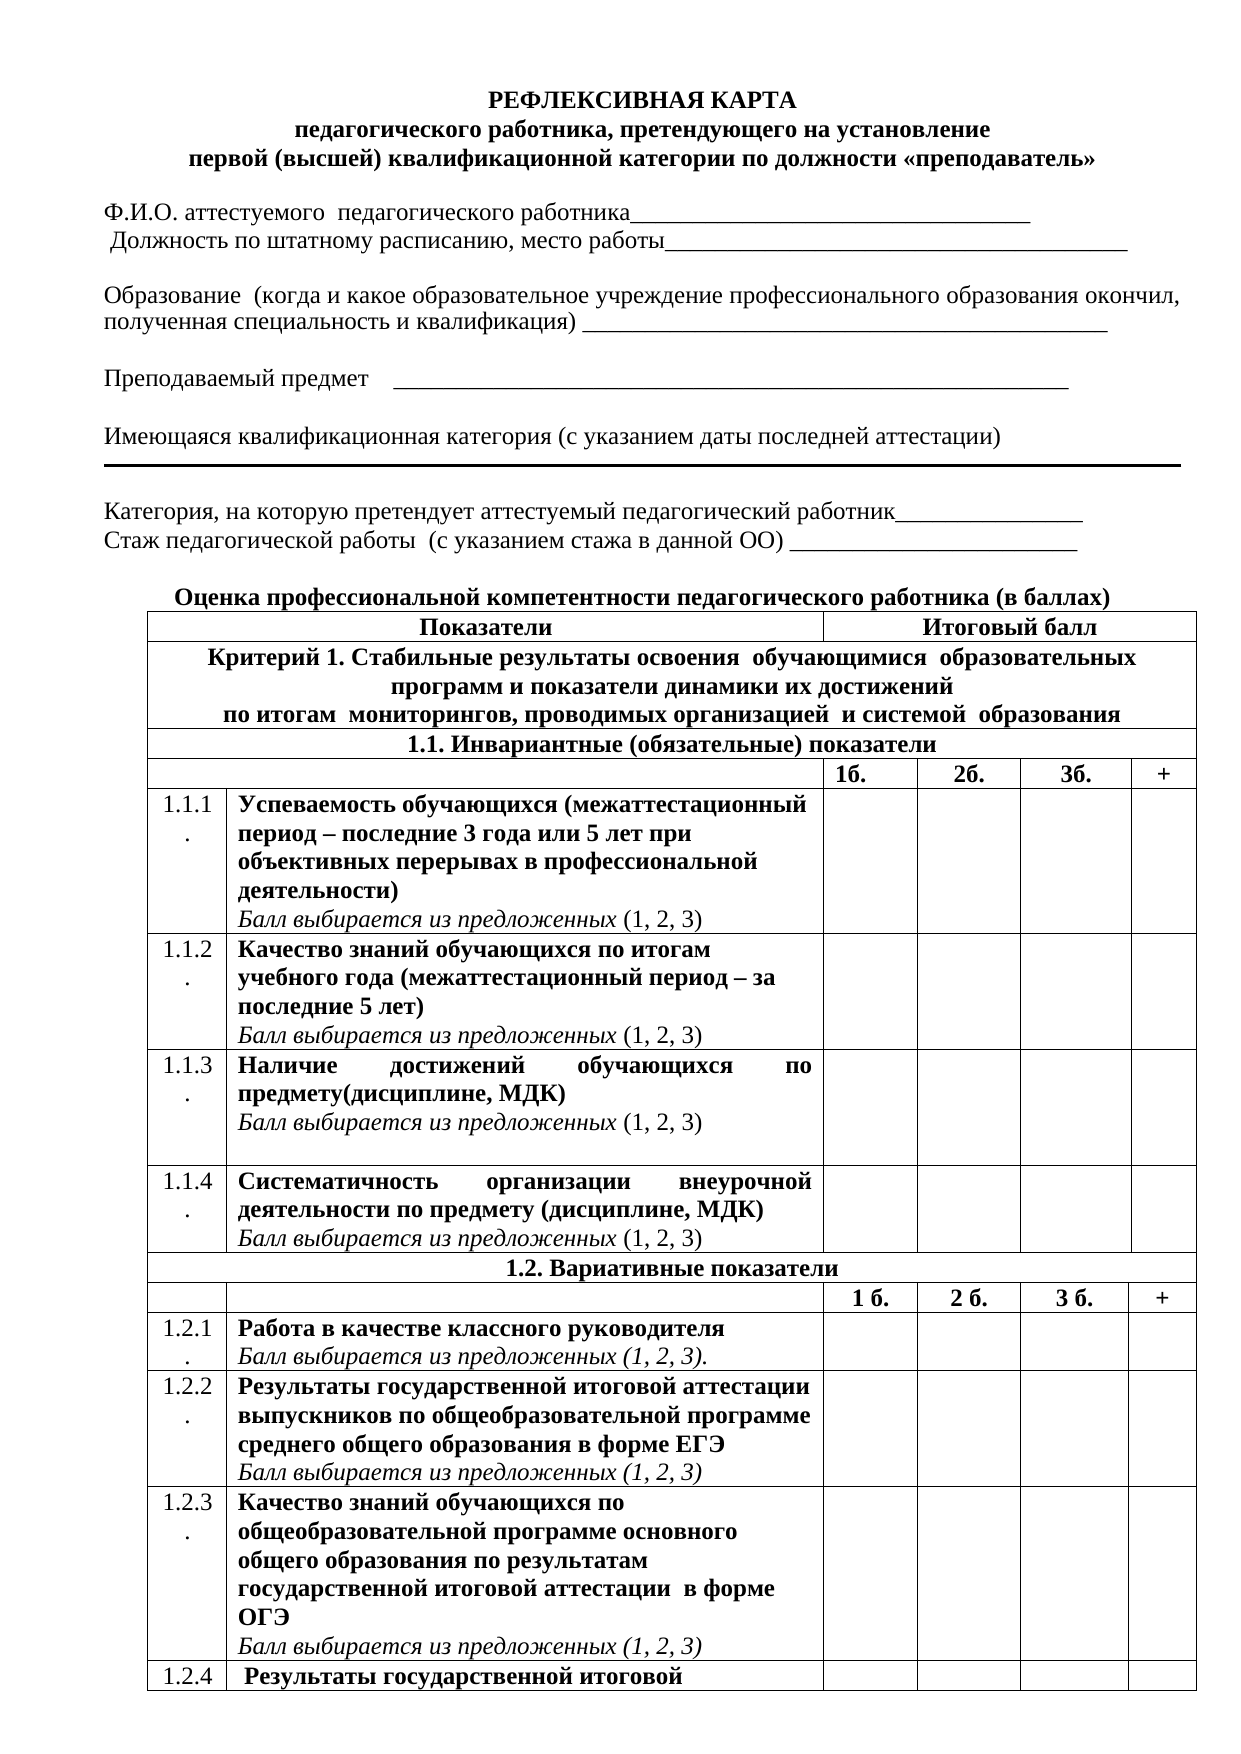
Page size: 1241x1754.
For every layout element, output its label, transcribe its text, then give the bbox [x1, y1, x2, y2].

text Стаж педагогической работы (с указанием стажа в данной ОО) _______________________ [103, 525, 1181, 554]
text Оценка профессиональной компетентности педагогического работника (в баллах) [103, 582, 1181, 611]
table_cell [148, 1283, 226, 1312]
table_cell [824, 1166, 917, 1252]
table_cell 1.1.2. [148, 934, 226, 1049]
table_cell [824, 1313, 917, 1370]
table_cell 1.2.3. [148, 1487, 226, 1660]
table_cell [918, 1313, 1020, 1370]
table_cell [1021, 1371, 1128, 1486]
table_cell [918, 934, 1020, 1049]
table_cell [824, 1487, 917, 1660]
table_cell [1021, 1661, 1128, 1689]
table_cell [824, 789, 917, 933]
table_cell [918, 789, 1020, 933]
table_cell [227, 1661, 823, 1689]
table_cell [1132, 934, 1196, 1049]
table_cell + [1132, 759, 1196, 788]
table_cell [227, 1283, 823, 1312]
table_cell [1129, 1371, 1196, 1486]
text РЕФЛЕКСИВНАЯ КАРТА [103, 85, 1181, 114]
table_cell [1021, 1487, 1128, 1660]
table_cell [918, 1166, 1020, 1252]
table_cell 3 б. [1021, 1283, 1128, 1312]
table_cell Наличие достижений обучающихся по предмету(дисциплине, МДК) Балл выбирается из предложенных (1, 2, 3) [227, 1050, 823, 1165]
table_cell + [1129, 1283, 1196, 1312]
table_cell [1021, 789, 1131, 933]
table_cell Систематичность организации внеурочной деятельности по предмету (дисциплине, МДК) Балл выбирается из предложенных (1, 2, 3) [227, 1166, 823, 1252]
list Имеющаяся квалификационная категория (с указанием даты последней аттестации) [103, 421, 1181, 467]
table_cell 1.2.2. [148, 1371, 226, 1486]
table_cell 1.2. Вариативные показатели [148, 1253, 1196, 1282]
table_cell 3б. [1021, 759, 1131, 788]
table_cell [918, 1371, 1020, 1486]
table_cell [1129, 1661, 1196, 1689]
text Ф.И.О. аттестуемого педагогического работника________________________________ [103, 197, 1181, 226]
table_cell [1132, 1050, 1196, 1165]
table_cell 2б. [918, 759, 1020, 788]
table_cell [1132, 1166, 1196, 1252]
table_cell Качество знаний обучающихся по итогам учебного года (межаттестационный период – за последние 5 лет) Балл выбирается из предложенных (1, 2, 3) [227, 934, 823, 1049]
text педагогического работника, претендующего на установление [103, 114, 1181, 143]
table_header Показатели [148, 612, 823, 641]
text Категория, на которую претендует аттестуемый педагогический работник_______________ [103, 496, 1181, 525]
table_cell Качество знаний обучающихся по общеобразовательной программе основного общего образования по результатам государственной итоговой аттестации в форме ОГЭ Балл выбирается из предложенных (1, 2, 3) [227, 1487, 823, 1660]
table_cell Работа в качестве классного руководителя Балл выбирается из предложенных (1, 2, 3). [227, 1313, 823, 1370]
table_cell 2 б. [918, 1283, 1020, 1312]
table_cell [148, 759, 823, 788]
table_cell [1021, 1313, 1128, 1370]
table_cell [1021, 1050, 1131, 1165]
table_cell [1021, 934, 1131, 1049]
table_cell 1.2.1. [148, 1313, 226, 1370]
table_cell [824, 1050, 917, 1165]
table_cell [824, 934, 917, 1049]
text первой (высшей) квалификационной категории по должности «преподаватель» [103, 143, 1181, 172]
table_cell [1129, 1313, 1196, 1370]
table_header Итоговый балл [824, 612, 1196, 641]
table_cell Критерий 1. Стабильные результаты освоения обучающимися образовательных программ и показатели динамики их достижений по итогам мониторингов, проводимых организацией и системой образования [148, 642, 1196, 728]
table_cell [1132, 789, 1196, 933]
table_cell 1б. [824, 759, 917, 788]
table_cell [918, 1661, 1020, 1689]
table_cell 1.1.1. [148, 789, 226, 933]
table_cell Успеваемость обучающихся (межаттестационный период – последние 3 года или 5 лет при объективных перерывах в профессиональной деятельности) Балл выбирается из предложенных (1, 2, 3) [227, 789, 823, 933]
text Образование (когда и какое образовательное учреждение профессионального образования окончил, полученная специальность и квалификация) __________________________________________ [103, 283, 1181, 335]
table_cell 1.1.4. [148, 1166, 226, 1252]
table_cell Результаты государственной итоговой аттестации выпускников по общеобразовательной программе среднего общего образования в форме ЕГЭ Балл выбирается из предложенных (1, 2, 3) [227, 1371, 823, 1486]
table_cell [1129, 1487, 1196, 1660]
table_cell 1 б. [824, 1283, 917, 1312]
table_cell [1021, 1166, 1131, 1252]
table_cell [824, 1661, 917, 1689]
table_cell [824, 1371, 917, 1486]
text Должность по штатному расписанию, место работы_____________________________________ [103, 226, 1181, 254]
table_cell 1.2.4. [148, 1661, 226, 1689]
table_cell 1.1.3. [148, 1050, 226, 1165]
table_cell 1.1. Инвариантные (обязательные) показатели [148, 729, 1196, 758]
table_cell [918, 1050, 1020, 1165]
text Преподаваемый предмет ______________________________________________________ [103, 363, 1181, 392]
table_cell [918, 1487, 1020, 1660]
